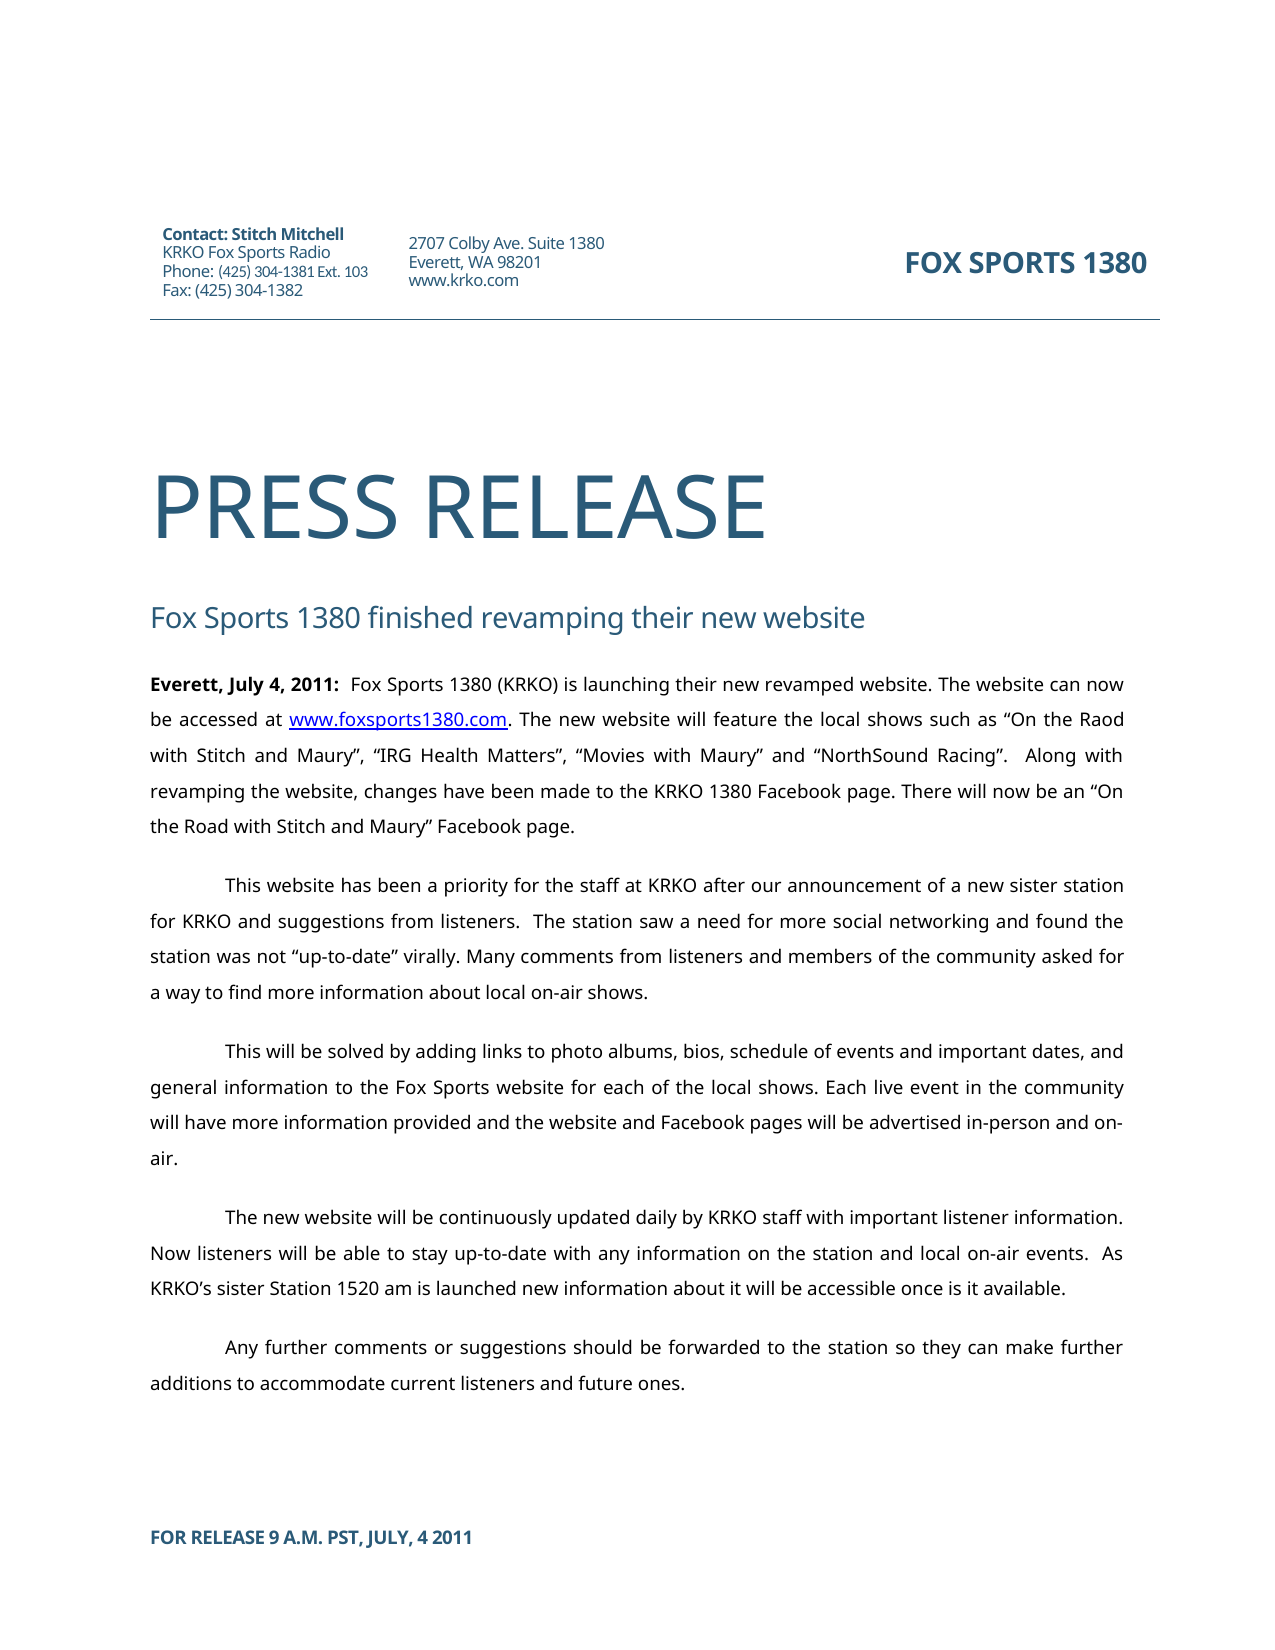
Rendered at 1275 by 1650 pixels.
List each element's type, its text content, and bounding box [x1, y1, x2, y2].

subtitle Fox Sports 1380 finished revamping their new website [150, 597, 1125, 637]
text This will be solved by adding links to photo albums, bios, schedule of events and important dates, and general information to the Fox Sports website for each of the local shows. Each live event in the community will have more information provided and the website and Facebook pages will be advertised in-person and on-air. [150, 1038, 1125, 1171]
text Everett, July 4, 2011: Fox Sports 1380 (KRKO) is launching their new revamped website. The website can now be accessed at www.foxsports1380.com. The new website will feature the local shows such as “On the Raod with Stitch and Maury”, “IRG Health Matters”, “Movies with Maury” and “NorthSound Racing”. Along with revamping the website, changes have been made to the KRKO 1380 Facebook page. There will now be an “On the Road with Stitch and Maury” Facebook page. [150, 671, 1125, 839]
text This website has been a priority for the staff at KRKO after our announcement of a new sister station for KRKO and suggestions from listeners. The station saw a need for more social networking and found the station was not “up-to-date” virally. Many comments from listeners and members of the community asked for a way to find more information about local on-air shows. [150, 872, 1125, 1005]
text The new website will be continuously updated daily by KRKO staff with important listener information. Now listeners will be able to stay up-to-date with any information on the station and local on-air events. As KRKO’s sister Station 1520 am is launched new information about it will be accessible once is it available. [150, 1204, 1125, 1301]
subtitle Press Release [150, 445, 1125, 564]
table_header Fox Sports 1380 [637, 206, 1159, 319]
table_header Contact: Stitch Mitchell KRKO Fox Sports Radio Phone: (425) 304-1381 Ext. 103 Fax: (425) 304-1382 [150, 206, 396, 319]
table_header www.krko.com [396, 206, 637, 319]
text Any further comments or suggestions should be forwarded to the station so they can make further additions to accommodate current listeners and future ones. [150, 1334, 1125, 1395]
